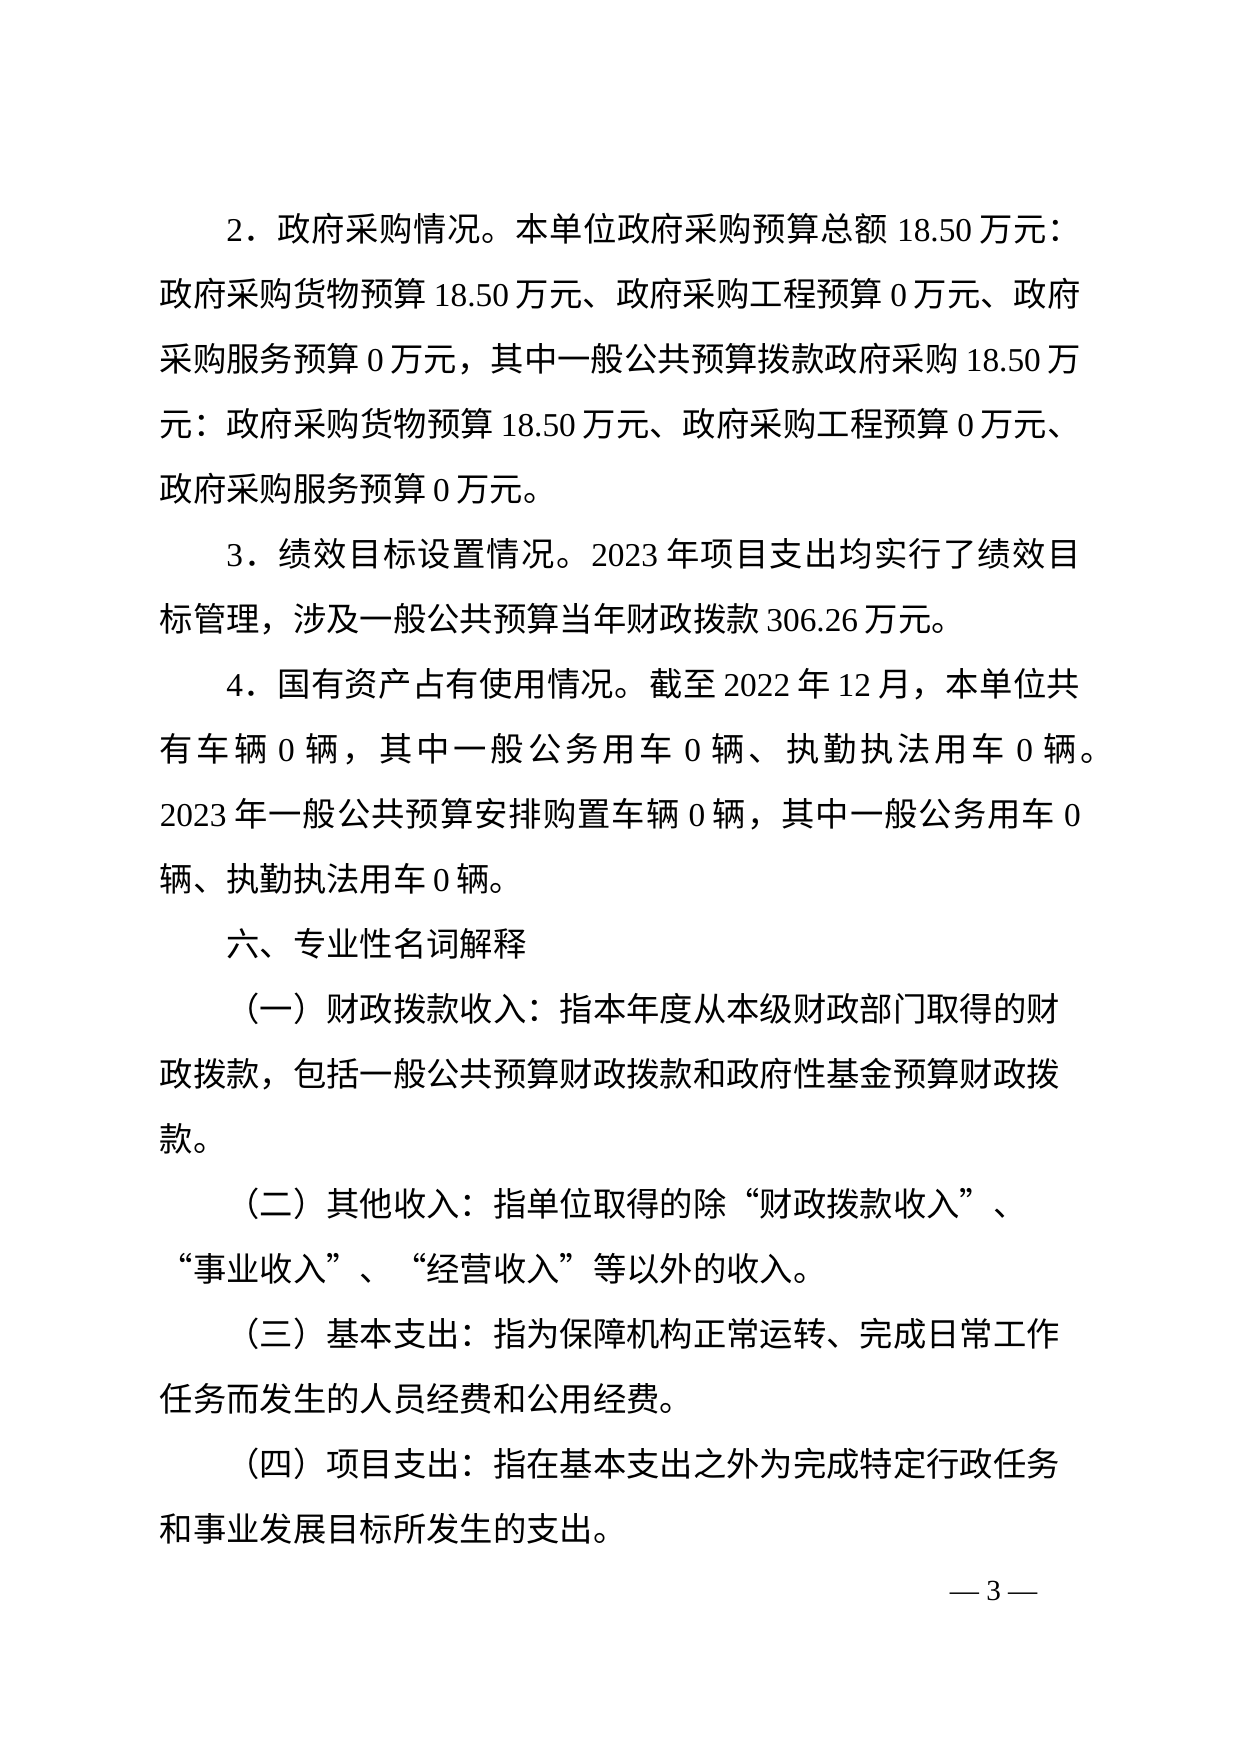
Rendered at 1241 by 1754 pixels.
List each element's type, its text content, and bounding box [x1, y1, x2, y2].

text （一）财政拨款收入：指本年度从本级财政部门取得的财政拨款，包括一般公共预算财政拨款和政府性基金预算财政拨款。 [159, 974, 1081, 1169]
text （二）其他收入：指单位取得的除“财政拨款收入”、“事业收入”、“经营收入”等以外的收入。 [159, 1169, 1081, 1299]
text 4．国有资产占有使用情况。截至2022年12月，本单位共有车辆0辆，其中一般公务用车0辆、执勤执法用车0辆。2023年一般公共预算安排购置车辆0辆，其中一般公务用车0辆、执勤执法用车0辆。 [159, 649, 1081, 909]
text 2．政府采购情况。本单位政府采购预算总额18.50万元：政府采购货物预算18.50万元、政府采购工程预算0万元、政府采购服务预算0万元，其中一般公共预算拨款政府采购18.50万元：政府采购货物预算18.50万元、政府采购工程预算0万元、政府采购服务预算0万元。 [159, 194, 1081, 519]
text 3．绩效目标设置情况。2023年项目支出均实行了绩效目标管理，涉及一般公共预算当年财政拨款306.26万元。 [159, 519, 1081, 649]
text 六、专业性名词解释 [226, 909, 1081, 974]
text （四）项目支出：指在基本支出之外为完成特定行政任务和事业发展目标所发生的支出。 [159, 1429, 1081, 1559]
text （三）基本支出：指为保障机构正常运转、完成日常工作任务而发生的人员经费和公用经费。 [159, 1299, 1081, 1429]
